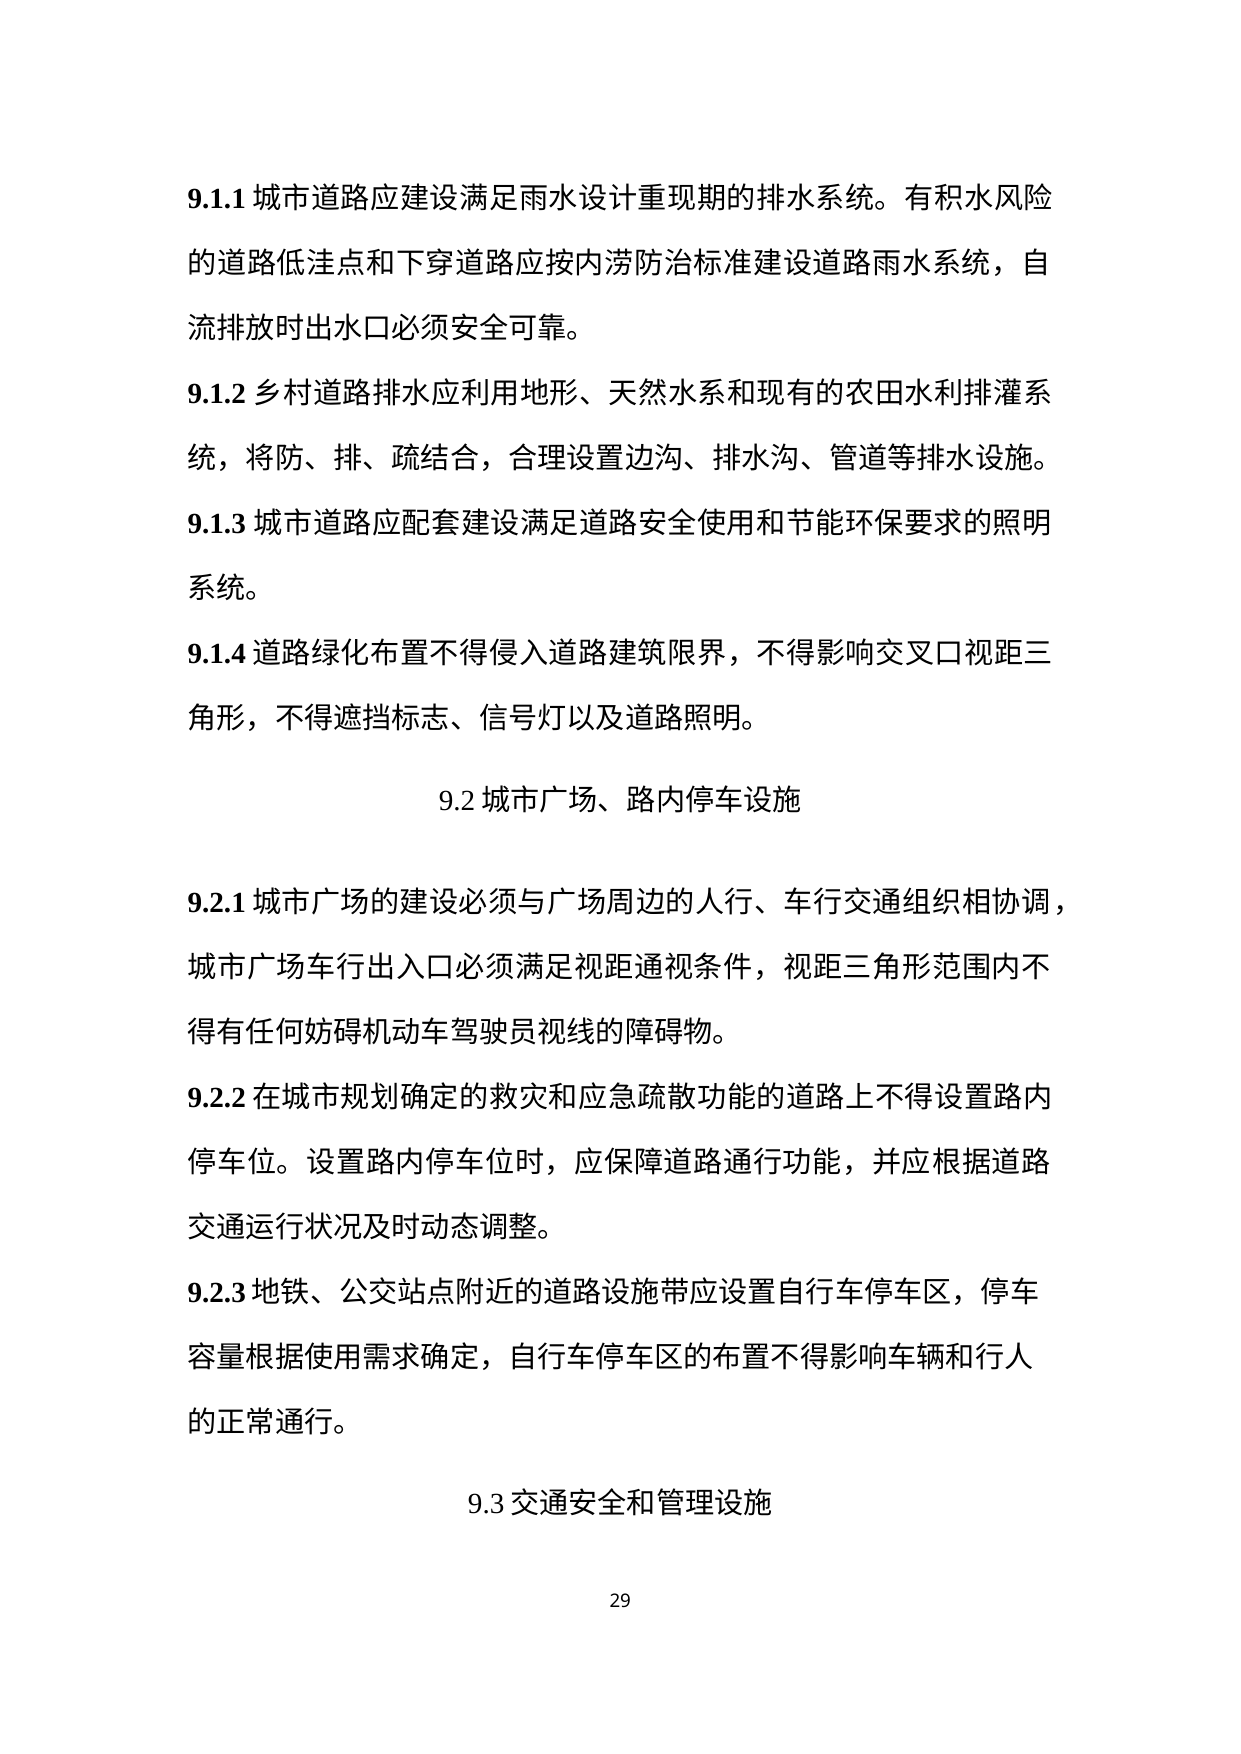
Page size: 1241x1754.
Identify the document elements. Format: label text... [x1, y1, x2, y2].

text 9.1.1城市道路应建设满足雨水设计重现期的排水系统。有积水风险的道路低洼点和下穿道路应按内涝防治标准建设道路雨水系统，自流排放时出水口必须安全可靠。 [187, 163, 1053, 358]
subtitle 9.3交通安全和管理设施 [187, 1468, 1053, 1533]
text 9.2.3地铁、公交站点附近的道路设施带应设置自行车停车区，停车容量根据使用需求确定，自行车停车区的布置不得影响车辆和行人的正常通行。 [187, 1257, 1053, 1452]
text 9.1.4道路绿化布置不得侵入道路建筑限界，不得影响交叉口视距三角形，不得遮挡标志、信号灯以及道路照明。 [187, 618, 1053, 748]
text 9.1.2 乡村道路排水应利用地形、天然水系和现有的农田水利排灌系统，将防、排、疏结合，合理设置边沟、排水沟、管道等排水设施。 [187, 358, 1053, 488]
subtitle 9.2城市广场、路内停车设施 [187, 765, 1053, 830]
text 9.2.1城市广场的建设必须与广场周边的人行、车行交通组织相协调，城市广场车行出入口必须满足视距通视条件，视距三角形范围内不得有任何妨碍机动车驾驶员视线的障碍物。 [187, 867, 1053, 1062]
text 9.1.3 城市道路应配套建设满足道路安全使用和节能环保要求的照明系统。 [187, 488, 1053, 618]
text 9.2.2在城市规划确定的救灾和应急疏散功能的道路上不得设置路内停车位。设置路内停车位时，应保障道路通行功能，并应根据道路交通运行状况及时动态调整。 [187, 1062, 1053, 1257]
